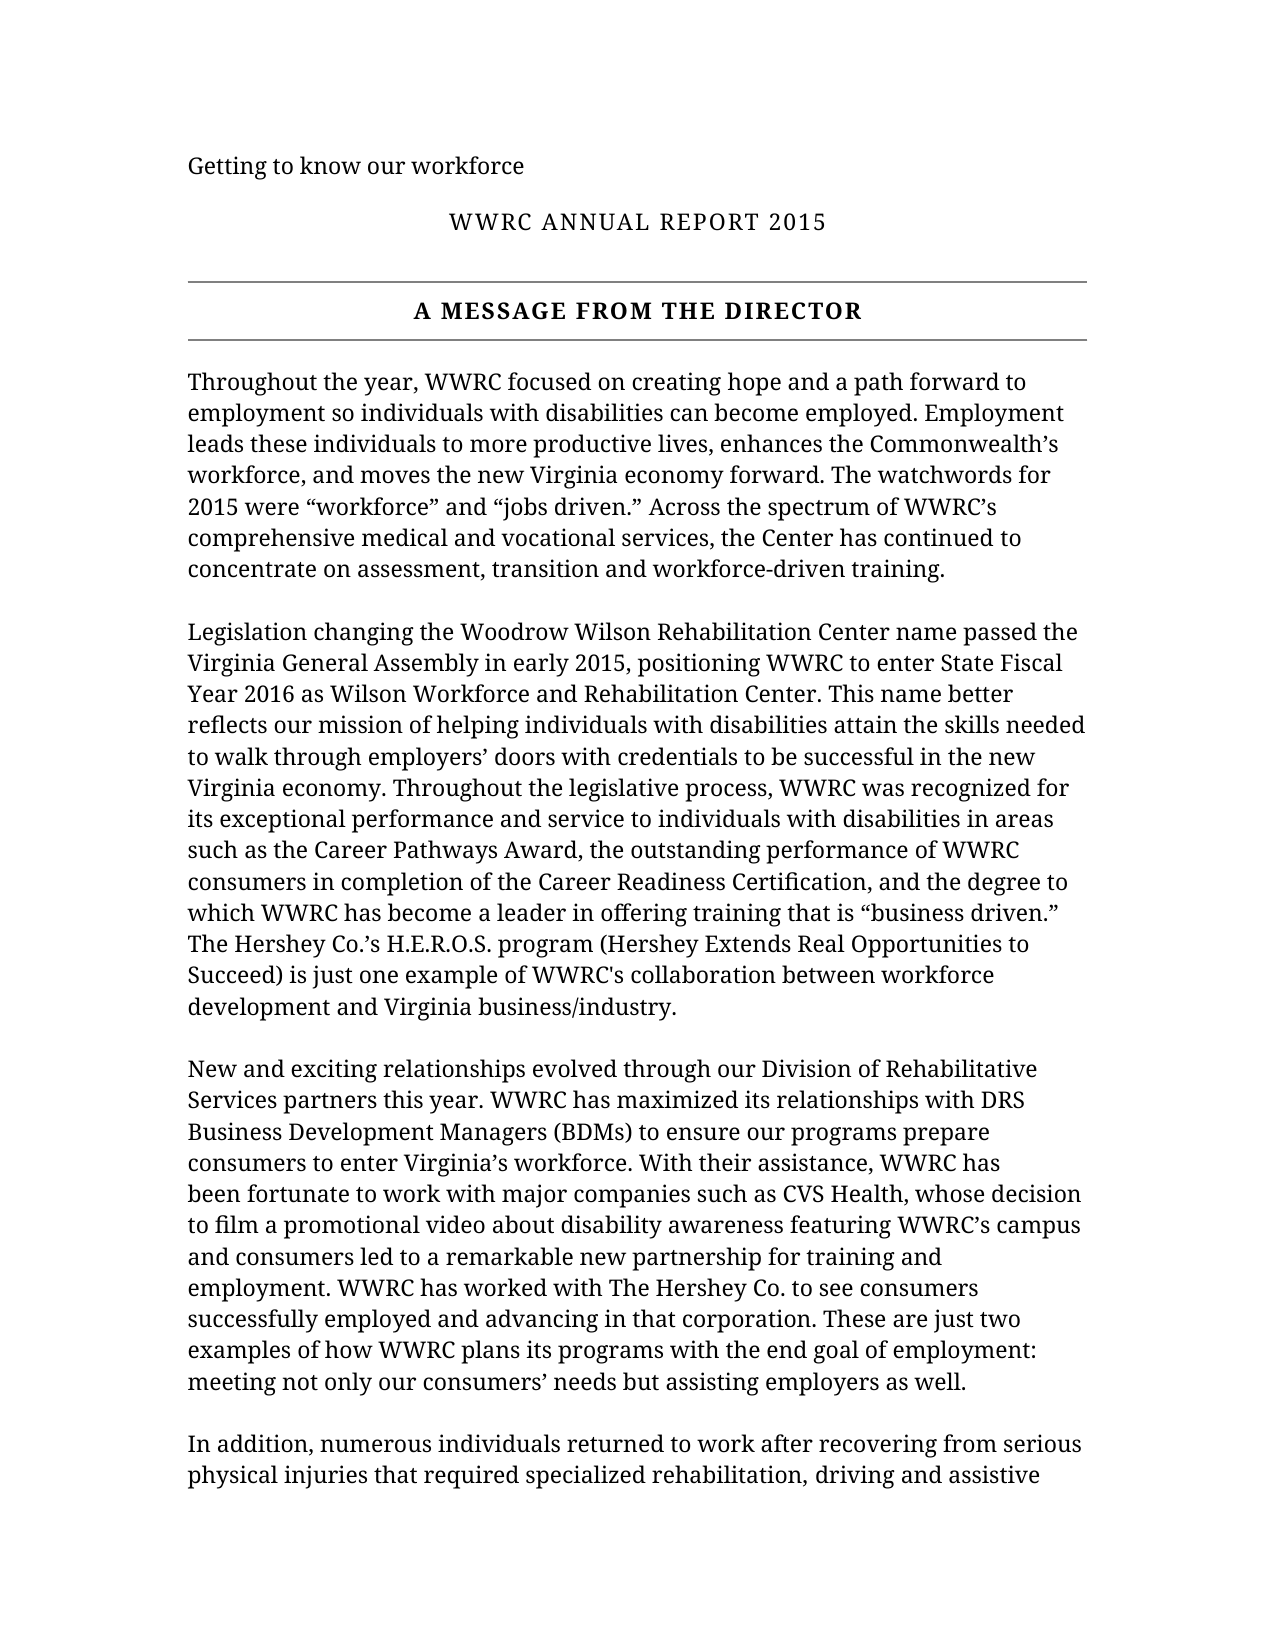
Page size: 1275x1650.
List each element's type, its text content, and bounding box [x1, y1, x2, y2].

text Throughout the year, WWRC focused on creating hope and a path forward to employment so individuals with disabilities can become employed. Employment leads these individuals to more productive lives, enhances the Commonwealth’s workforce, and moves the new Virginia economy forward. The watchwords for 2015 were “workforce” and “jobs driven.” Across the spectrum of WWRC’s comprehensive medical and vocational services, the Center has continued to concentrate on assessment, transition and workforce-driven training. [187, 366, 1087, 584]
subtitle A Message from the Director [187, 282, 1087, 341]
subtitle WWRC Annual report 2015 [187, 206, 1087, 237]
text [187, 1428, 1087, 1491]
text Legislation changing the Woodrow Wilson Rehabilitation Center name passed the Virginia General Assembly in early 2015, positioning WWRC to enter State Fiscal Year 2016 as Wilson Workforce and Rehabilitation Center. This name better reflects our mission of helping individuals with disabilities attain the skills needed to walk through employers’ doors with credentials to be successful in the new Virginia economy. Throughout the legislative process, WWRC was recognized for its exceptional performance and service to individuals with disabilities in areas such as the Career Pathways Award, the outstanding performance of WWRC consumers in completion of the Career Readiness Certification, and the degree to which WWRC has become a leader in offering training that is “business driven.” The Hershey Co.’s H.E.R.O.S. program (Hershey Extends Real Opportunities to Succeed) is just one example of WWRC's collaboration between workforce development and Virginia business/industry. [187, 616, 1087, 1022]
title Getting to know our workforce [187, 150, 1087, 181]
text New and exciting relationships evolved through our Division of Rehabilitative Services partners this year. WWRC has maximized its relationships with DRS Business Development Managers (BDMs) to ensure our programs prepare consumers to enter Virginia’s workforce. With their assistance, WWRC has been fortunate to work with major companies such as CVS Health, whose decision to film a promotional video about disability awareness featuring WWRC’s campus and consumers led to a remarkable new partnership for training and employment. WWRC has worked with The Hershey Co. to see consumers successfully employed and advancing in that corporation. These are just two examples of how WWRC plans its programs with the end goal of employment: meeting not only our consumers’ needs but assisting employers as well. [187, 1053, 1087, 1397]
